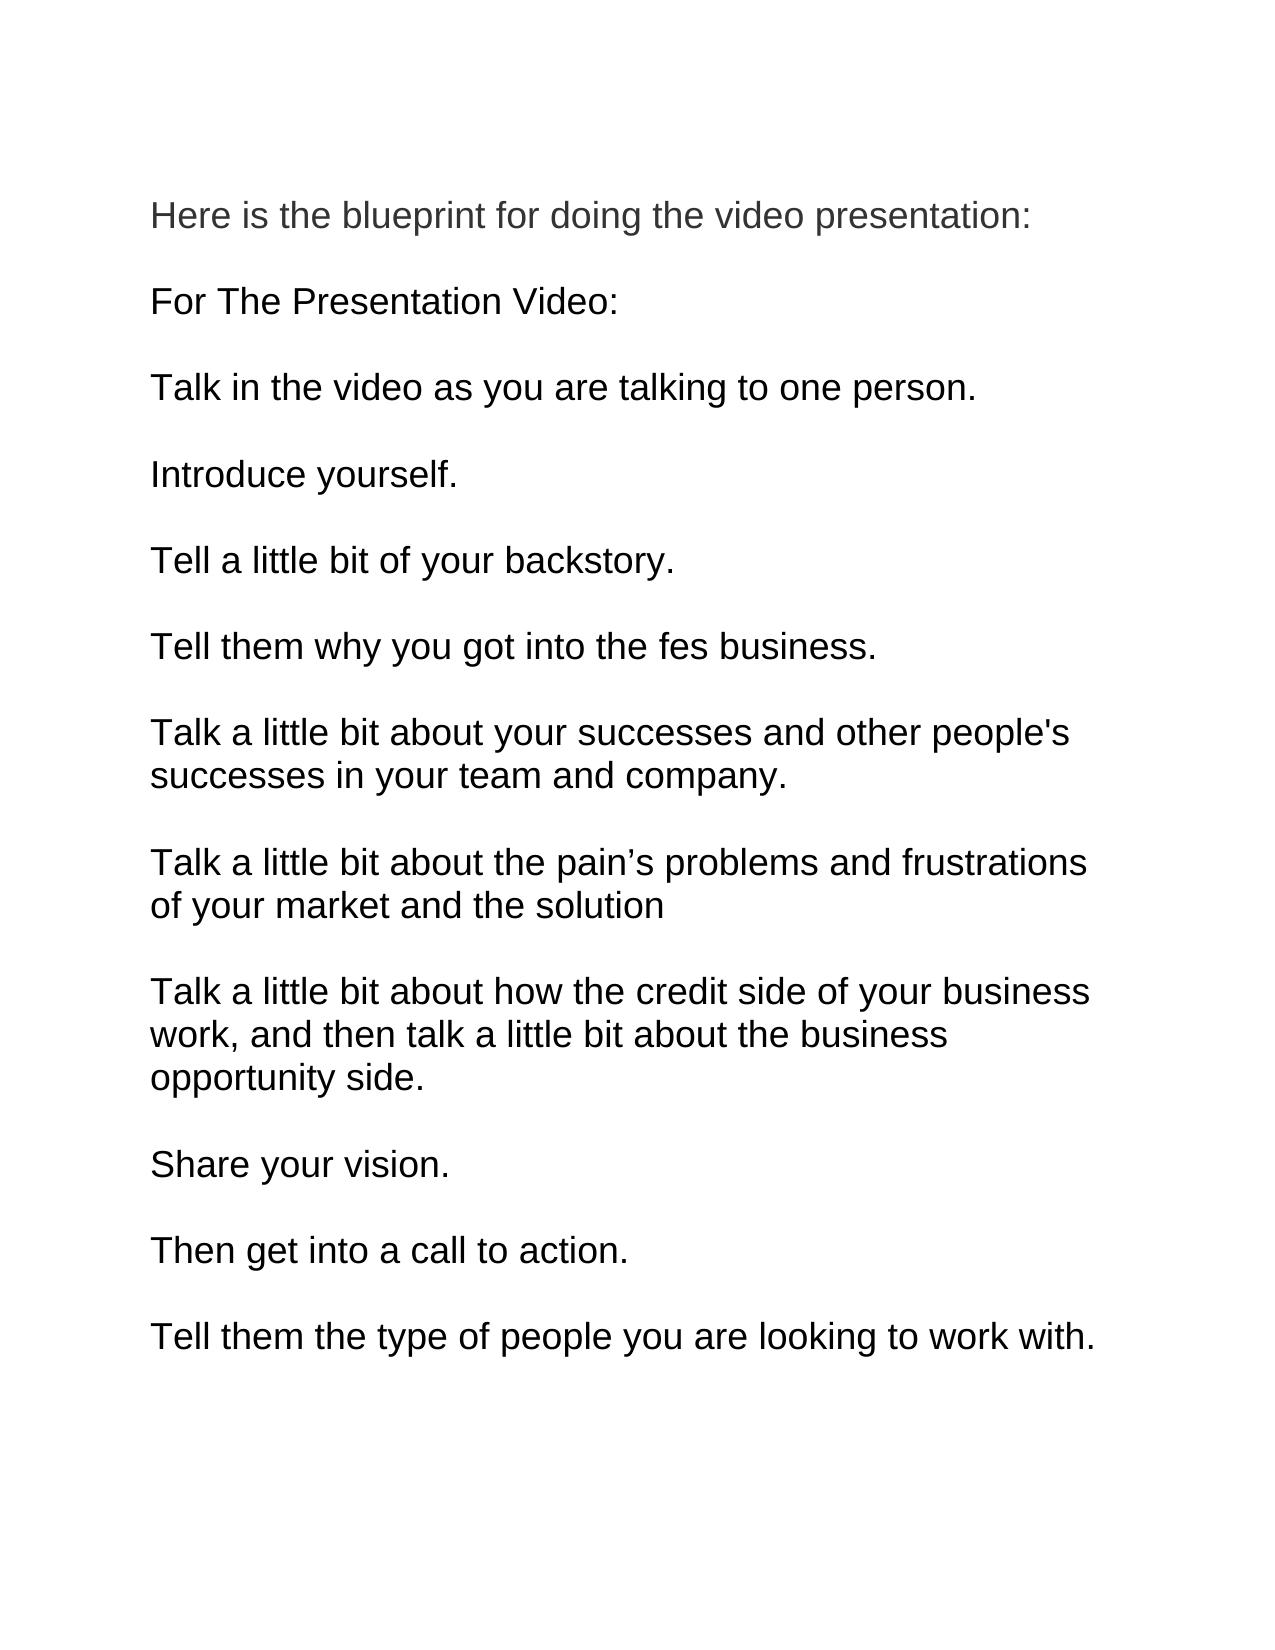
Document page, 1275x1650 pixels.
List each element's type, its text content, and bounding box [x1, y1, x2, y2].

text Tell them the type of people you are looking to work with. [150, 1314, 1125, 1357]
text Talk a little bit about the pain’s problems and frustrations of your market and the solution [150, 840, 1125, 926]
text Here is the blueprint for doing the video presentation: [150, 193, 1125, 236]
text Tell them why you got into the fes business. [150, 624, 1125, 667]
text For The Presentation Video: [150, 279, 1125, 322]
text Talk a little bit about how the credit side of your business work, and then talk a little bit about the business opportunity side. [150, 969, 1125, 1099]
text Introduce yourself. [150, 452, 1125, 495]
text Tell a little bit of your backstory. [150, 538, 1125, 581]
text Talk a little bit about your successes and other people's successes in your team and company. [150, 711, 1125, 797]
text Share your vision. [150, 1142, 1125, 1185]
text Then get into a call to action. [150, 1228, 1125, 1271]
text Talk in the video as you are talking to one person. [150, 366, 1125, 409]
